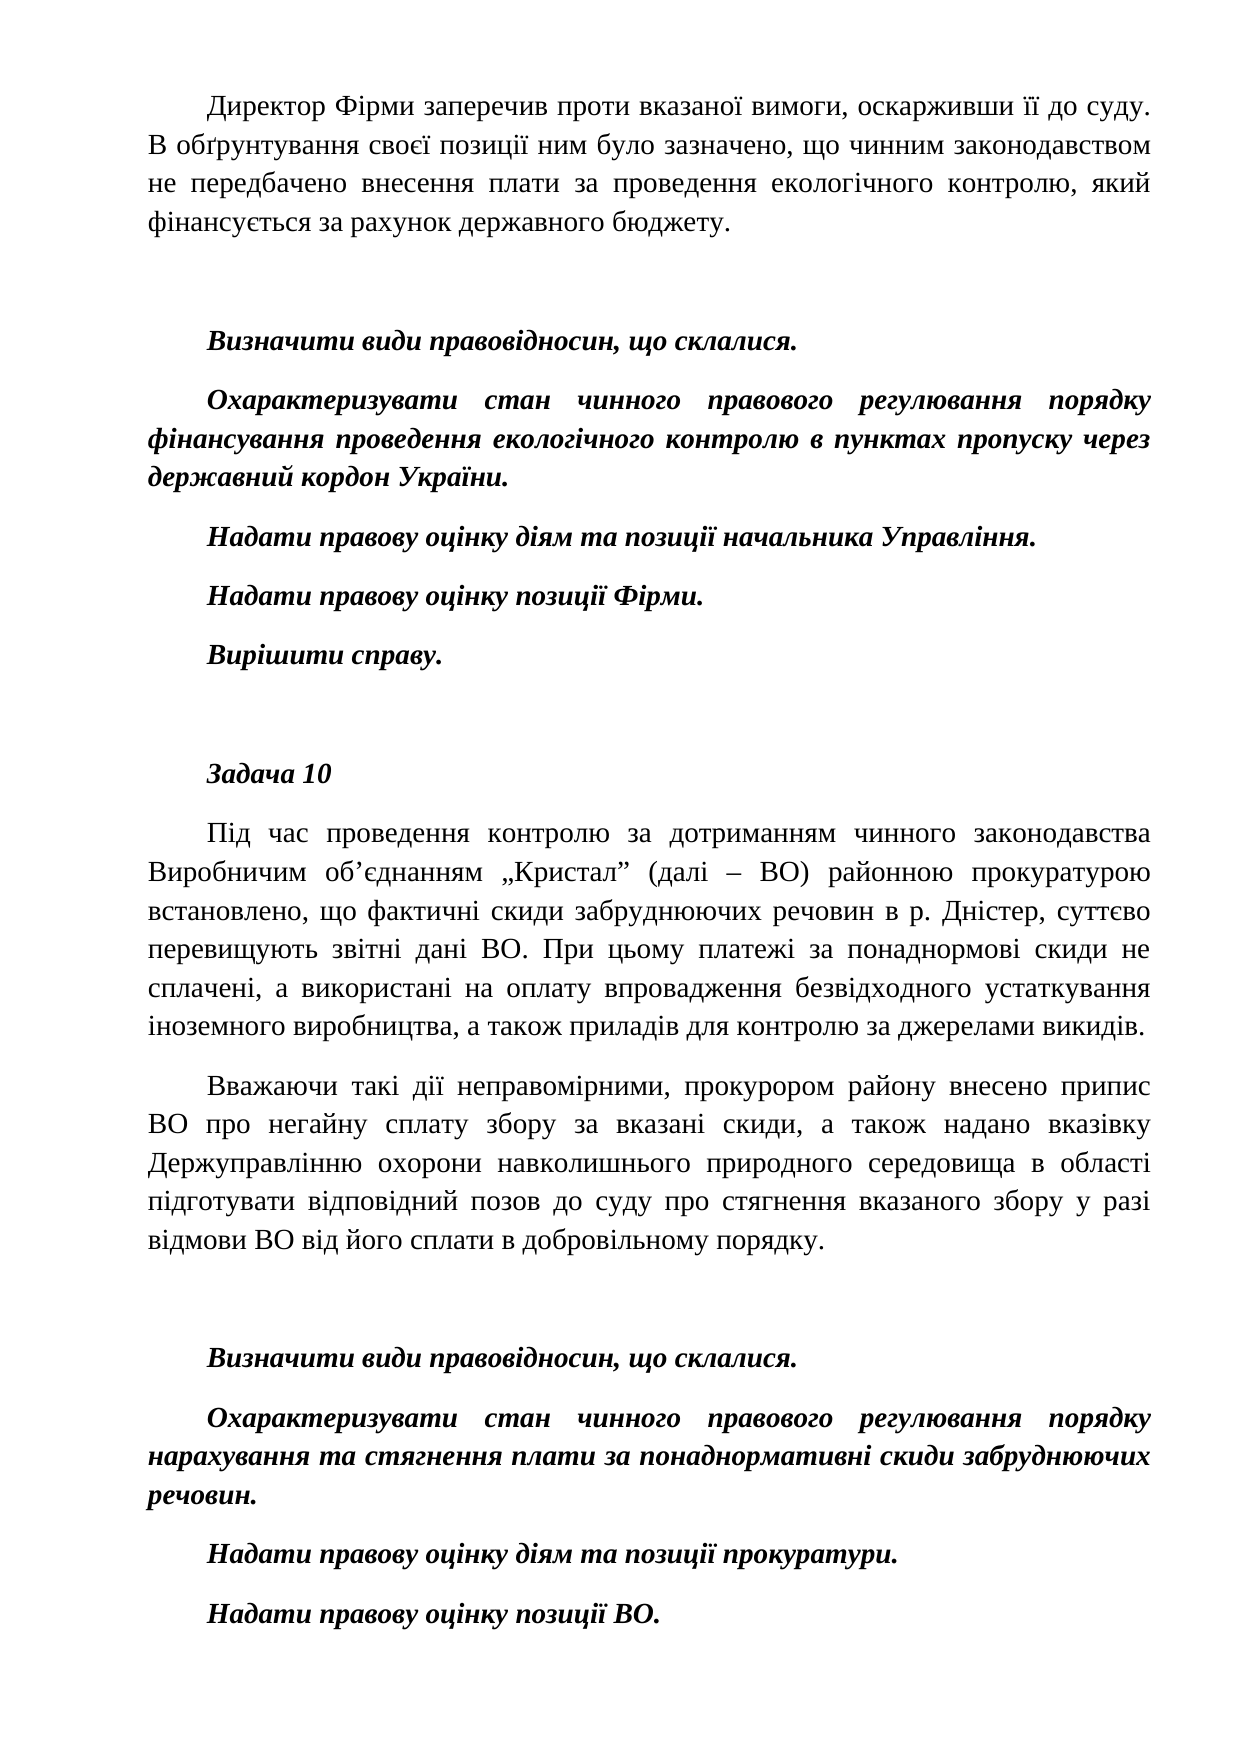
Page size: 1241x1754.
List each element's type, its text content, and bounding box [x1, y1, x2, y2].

text Охарактеризувати стан чинного правового регулювання порядку фінансування проведення екологічного контролю в пунктах пропуску через державний кордон України. [148, 382, 1152, 493]
text Надати правову оцінку діям та позиції начальника Управління. [148, 519, 1152, 552]
text Надати правову оцінку позиції ВО. [148, 1596, 1152, 1629]
text Надати правову оцінку діям та позиції прокуратури. [148, 1536, 1152, 1570]
text Вирішити справу. [148, 637, 1152, 671]
text Визначити види правовідносин, що склалися. [148, 323, 1152, 356]
text Охарактеризувати стан чинного правового регулювання порядку нарахування та стягнення плати за понаднормативні скиди забруднюючих речовин. [148, 1400, 1152, 1511]
text Вважаючи такі дії неправомірними, прокурором району внесено припис ВО про негайну сплату збору за вказані скиди, а також надано вказівку Держуправлінню охорони навколишнього природного середовища в області підготувати відповідний позов до суду про стягнення вказаного збору у разі відмови ВО від його сплати в добровільному порядку. [148, 1068, 1152, 1255]
text Задача 10 [148, 756, 1152, 790]
text Визначити види правовідносин, що склалися. [148, 1341, 1152, 1374]
text Директор Фірми заперечив проти вказаної вимоги, оскарживши її до суду. В обґрунтування своєї позиції ним було зазначено, що чинним законодавством не передбачено внесення плати за проведення екологічного контролю, який фінансується за рахунок державного бюджету. [148, 88, 1152, 238]
text Під час проведення контролю за дотриманням чинного законодавства Виробничим об’єднанням „Кристал” (далі – ВО) районною прокуратурою встановлено, що фактичні скиди забруднюючих речовин в р. Дністер, суттєво перевищують звітні дані ВО. При цьому платежі за понаднормові скиди не сплачені, а використані на оплату впровадження безвідходного устаткування іноземного виробництва, а також приладів для контролю за джерелами викидів. [148, 816, 1152, 1042]
text Надати правову оцінку позиції Фірми. [148, 578, 1152, 612]
